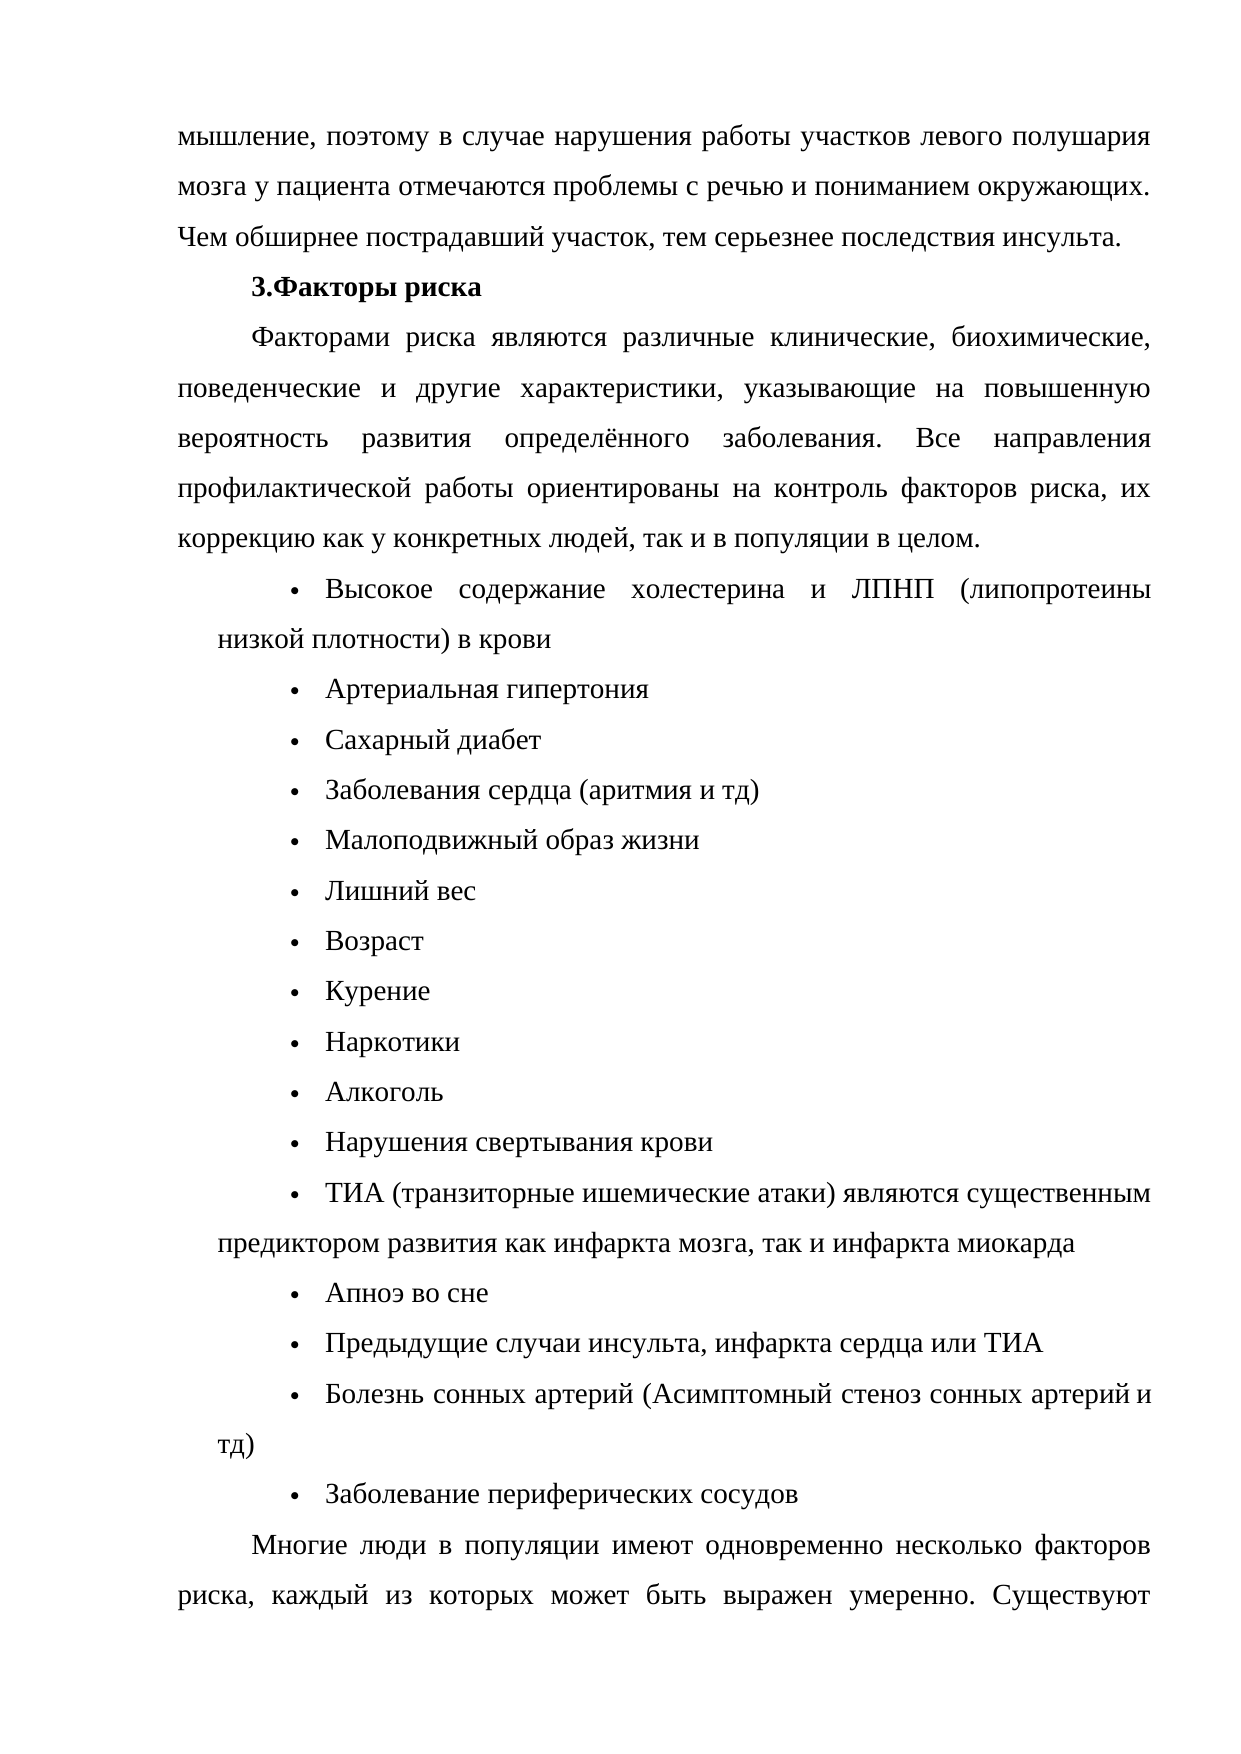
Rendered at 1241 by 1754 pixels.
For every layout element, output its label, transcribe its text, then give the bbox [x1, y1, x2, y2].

list Артериальная гипертония [217, 672, 1152, 705]
list Возраст [217, 923, 1152, 957]
list Малоподвижный образ жизни [217, 822, 1152, 856]
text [177, 118, 1152, 252]
list Высокое содержание холестерина и ЛПНП (липопротеины низкой плотности) в крови [217, 571, 1152, 655]
list Алкоголь [217, 1074, 1152, 1108]
list ТИА (транзиторные ишемические атаки) являются существенным предиктором развития как инфаркта мозга, так и инфаркта миокарда [217, 1175, 1152, 1258]
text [177, 1527, 1152, 1611]
list Заболевание периферических сосудов [217, 1477, 1152, 1510]
list Наркотики [217, 1024, 1152, 1057]
list Нарушения свертывания крови [217, 1124, 1152, 1158]
list Болезнь сонных артерий (Асимптомный стеноз сонных артерий и тд) [217, 1376, 1152, 1460]
text Факторами риска являются различные клинические, биохимические, поведенческие и другие характеристики, указывающие на повышенную вероятность развития определённого заболевания. Все направления профилактической работы ориентированы на контроль факторов риска, их коррекцию как у конкретных людей, так и в популяции в целом. [177, 319, 1152, 554]
list Заболевания сердца (аритмия и тд) [217, 772, 1152, 806]
list Лишний вес [217, 873, 1152, 906]
list Апноэ во сне [217, 1275, 1152, 1309]
list Предыдущие случаи инсульта, инфаркта сердца или ТИА [217, 1326, 1152, 1359]
list Курение [217, 973, 1152, 1007]
text 3.Факторы риска [177, 269, 1152, 303]
list Сахарный диабет [217, 722, 1152, 755]
